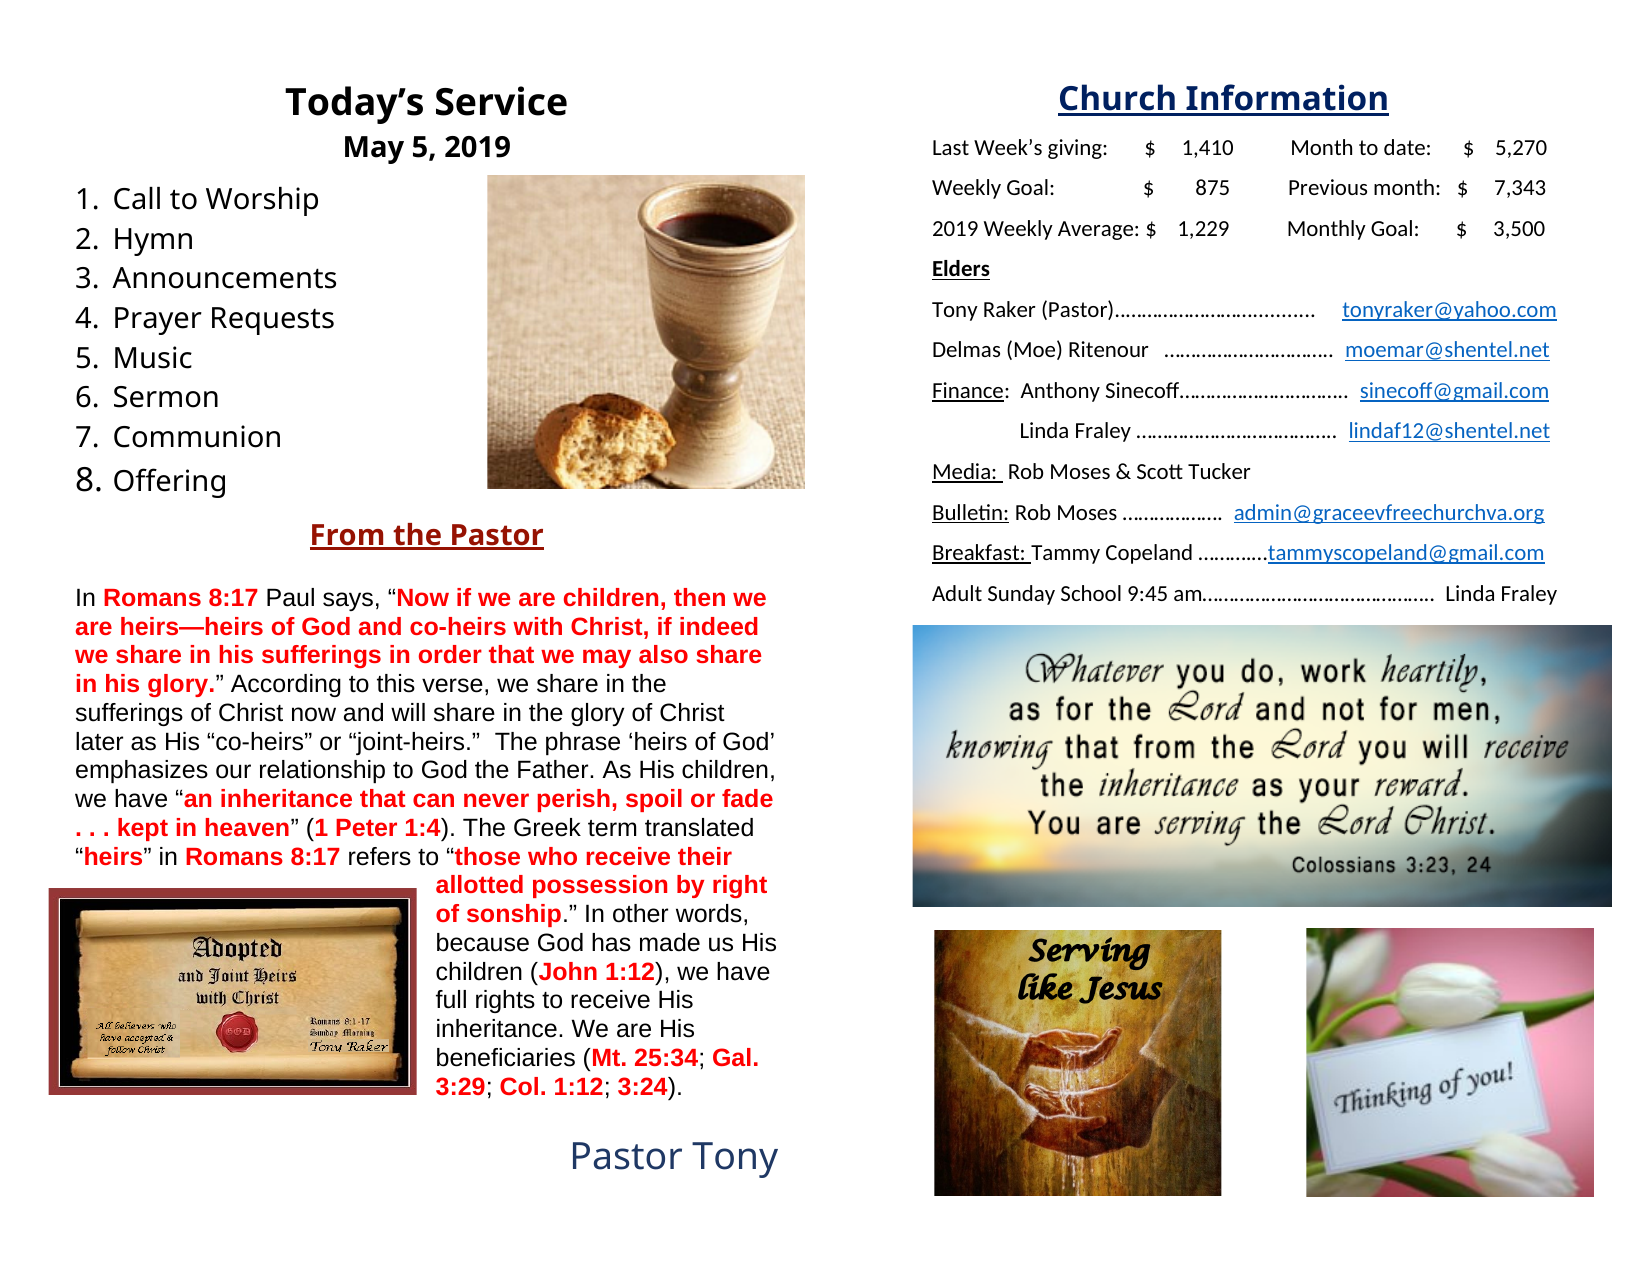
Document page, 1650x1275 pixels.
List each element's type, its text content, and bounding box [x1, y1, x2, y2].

list Hymn [75, 218, 486, 258]
text Adult Sunday School 9:45 am…………………………………….. Linda Fraley [932, 579, 1575, 607]
text Pastor Tony [75, 1129, 778, 1181]
text Linda Fraley ……………………………….. lindaf12@shentel.net [932, 417, 1575, 444]
list Offering [75, 456, 778, 501]
picture [486, 175, 805, 488]
text Finance: Anthony Sinecoff………………………….. sinecoff@gmail.com [932, 376, 1575, 404]
text Last Week’s giving: $ 1,410 Month to date: $ 5,270 [932, 133, 1575, 161]
text Tony Raker (Pastor)..……………………........... tonyraker@yahoo.com [932, 295, 1575, 323]
text Today’s Service [75, 75, 778, 126]
picture [912, 625, 1612, 907]
list Call to Worship [75, 178, 486, 218]
list Communion [75, 416, 486, 456]
picture [934, 930, 1222, 1196]
list Music [75, 337, 486, 377]
picture [48, 888, 417, 1095]
text From the Pastor [75, 514, 778, 554]
text Bulletin: Rob Moses ………………. admin@graceevfreechurchva.org [932, 498, 1575, 526]
list Prayer Requests [75, 297, 486, 337]
text Breakfast: Tammy Copeland ……….…tammyscopeland@gmail.com [932, 538, 1575, 566]
picture [1306, 928, 1594, 1197]
list Sermon [75, 377, 486, 416]
subtitle Media: Rob Moses & Scott Tucker [932, 457, 1575, 485]
text Church Information [872, 75, 1575, 120]
text May 5, 2019 [75, 126, 778, 166]
text Weekly Goal: $ 875 Previous month: $ 7,343 [872, 173, 1575, 201]
text Delmas (Moe) Ritenour ………………………….. moemar@shentel.net [932, 336, 1575, 363]
text Elders [932, 254, 1575, 282]
text In Romans 8:17 Paul says, “Now if we are children, then we are heirs—heirs of God and co-heirs with Christ, if indeed we share in his sufferings in order that we may also share in his glory.” According to this verse, we share in the sufferings of Christ now and will share in the glory of Christ later as His “co-heirs” or “joint-heirs.” The phrase ‘heirs of God’ emphasizes our relationship to God the Father. As His children, we have “an inheritance that can never perish, spoil or fade . . . kept in heaven” (1 Peter 1:4). The Greek term translated “heirs” in Romans 8:17 refers to “those who receive their allotted possession by right of sonship.” In other words, because God has made us His children (John 1:12), we have full rights to receive His inheritance. We are His beneficiaries (Mt. 25:34; Gal. 3:29; Col. 1:12; 3:24). [75, 583, 778, 1100]
text 2019 Weekly Average: $ 1,229 Monthly Goal: $ 3,500 [872, 214, 1575, 242]
list Announcements [75, 258, 486, 297]
